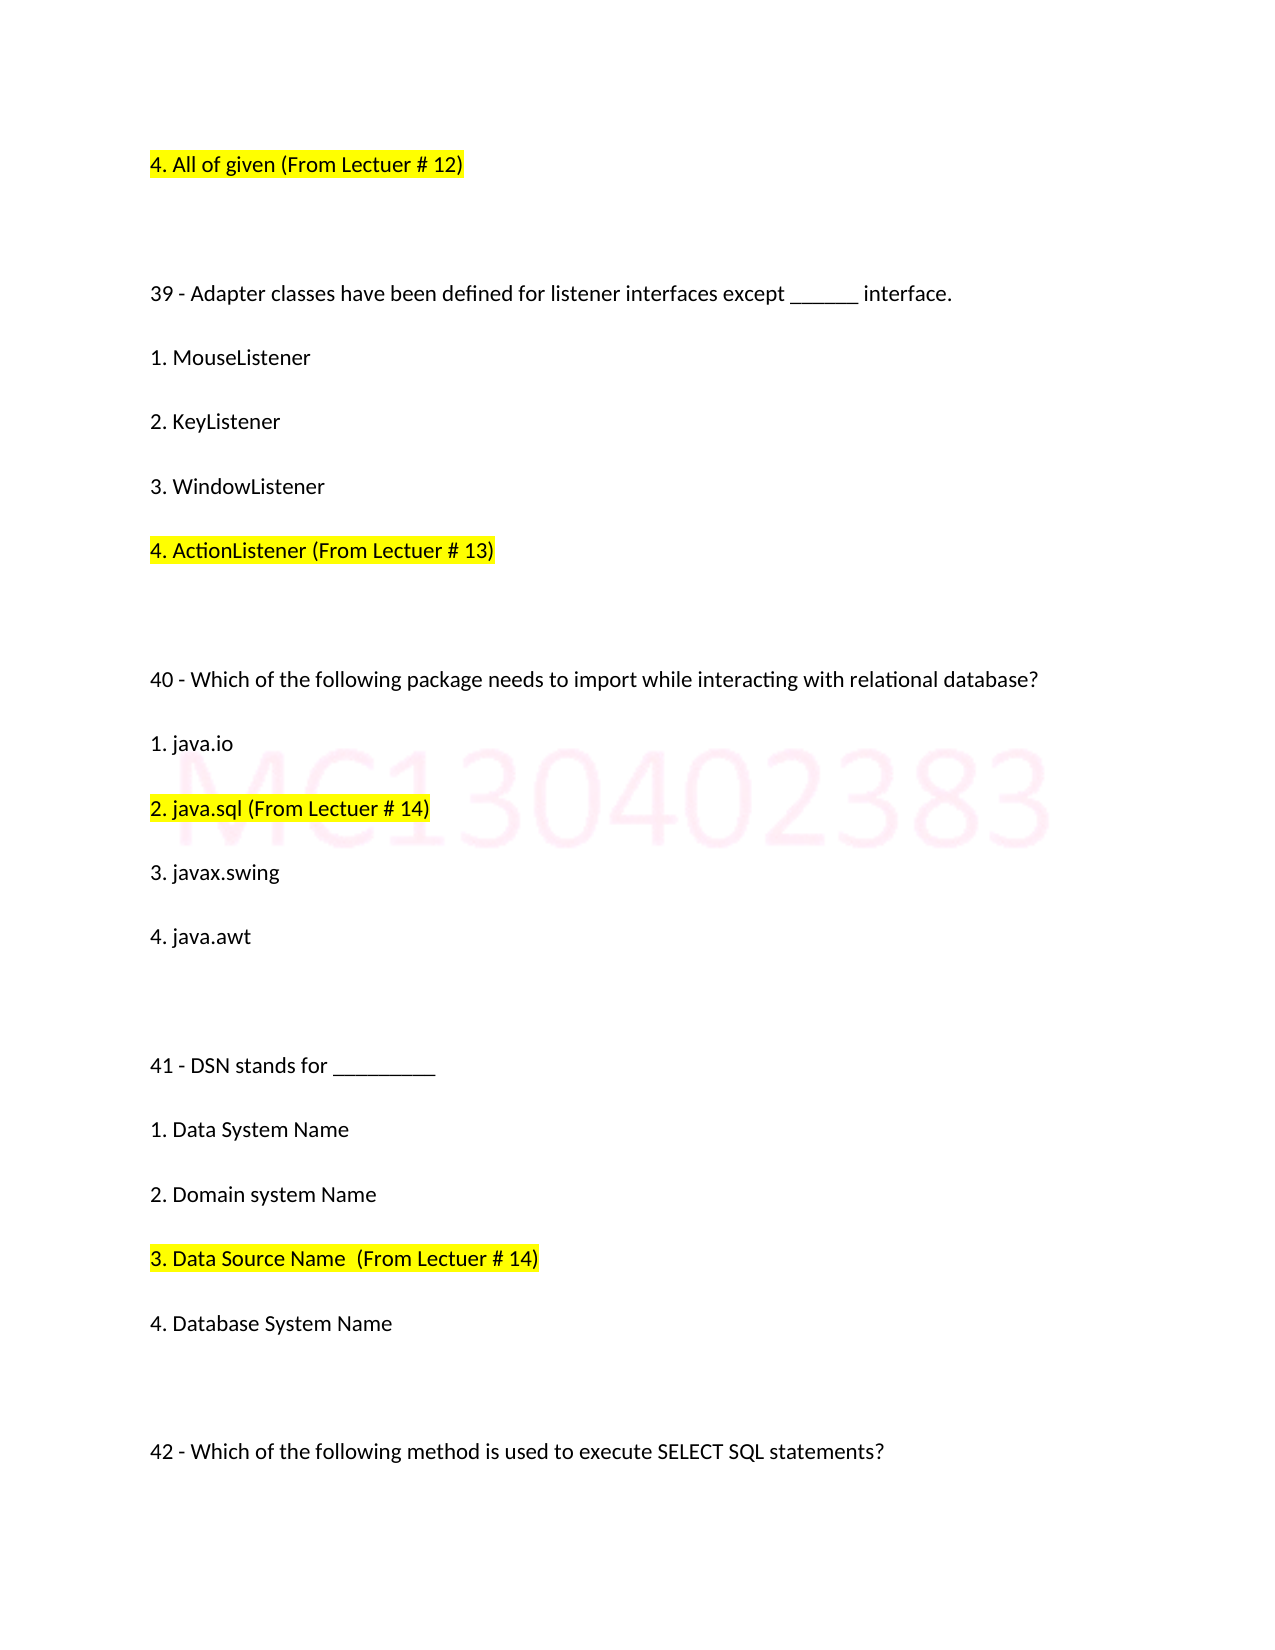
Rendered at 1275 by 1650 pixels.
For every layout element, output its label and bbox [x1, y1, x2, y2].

text [150, 150, 1125, 1498]
